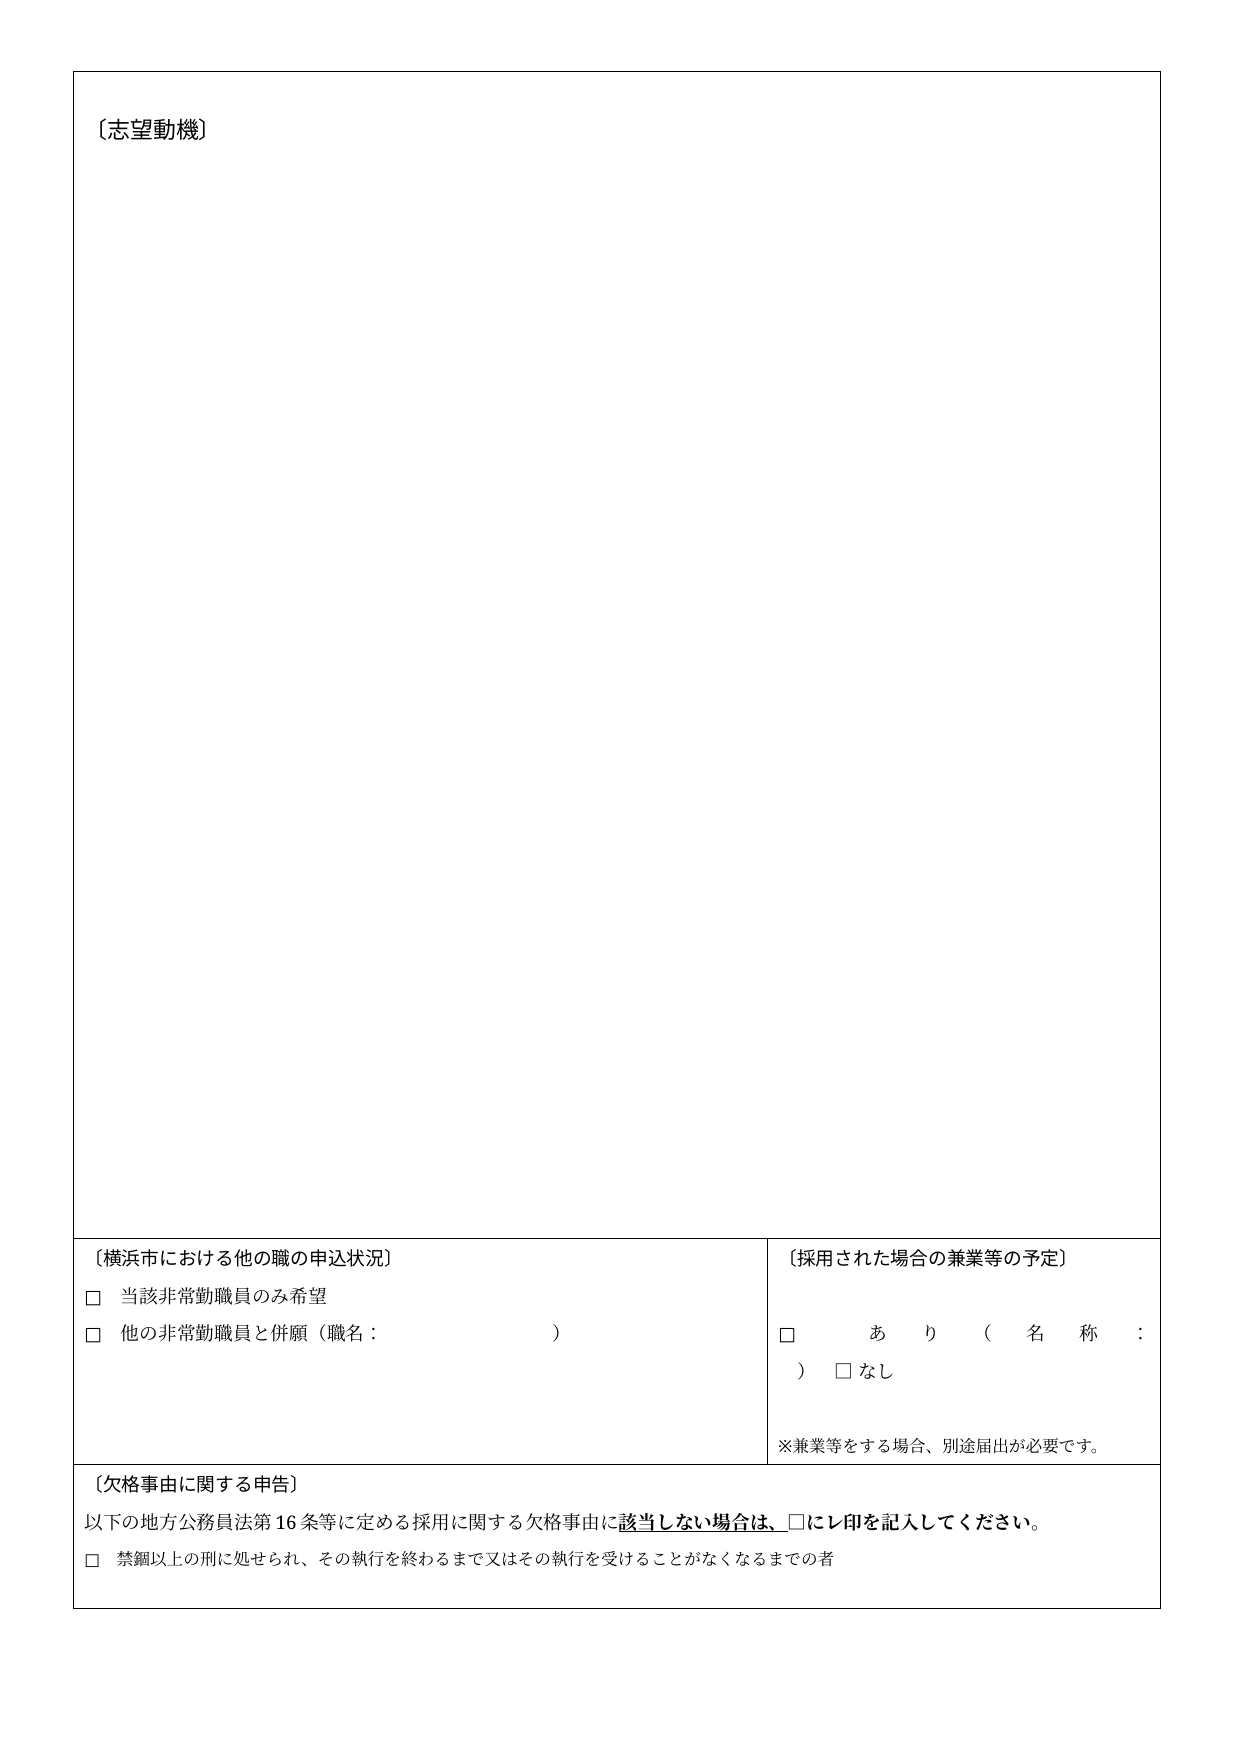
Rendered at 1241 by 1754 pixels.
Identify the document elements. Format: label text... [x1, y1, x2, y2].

table_cell 〔横浜市における他の職の申込状況〕 □ 当該非常勤職員のみ希望 □ 他の非常勤職員と併願（職名： ） [74, 1239, 767, 1464]
table_cell 〔採用された場合の兼業等の予定〕 □ あり（名称： ） □ なし ※兼業等をする場合、別途届出が必要です。 [768, 1239, 1160, 1464]
table_cell 〔志望動機〕 [74, 72, 1160, 1238]
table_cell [74, 1465, 1160, 1608]
